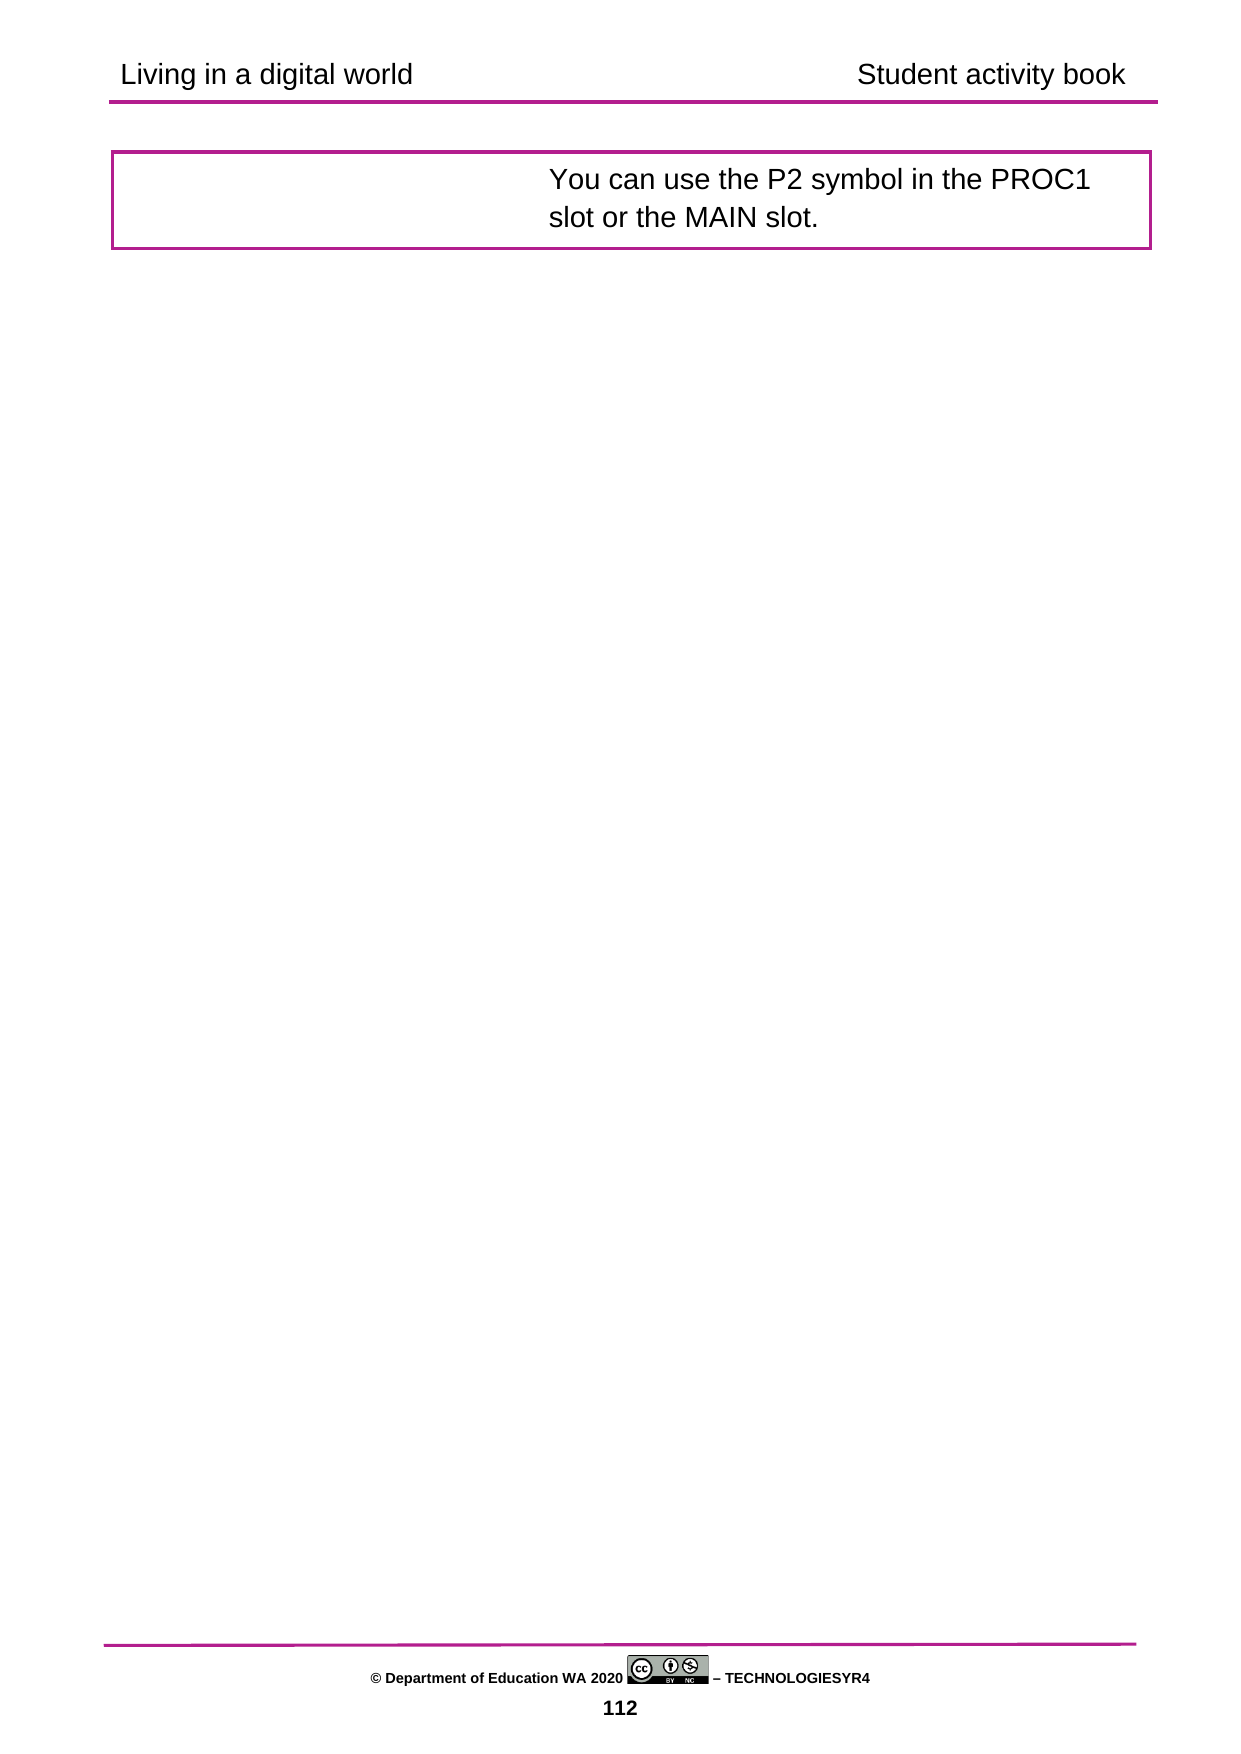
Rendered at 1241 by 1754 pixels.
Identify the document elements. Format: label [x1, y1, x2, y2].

picture [627, 1655, 709, 1684]
table_cell [537, 154, 1149, 247]
table_cell [114, 154, 537, 247]
